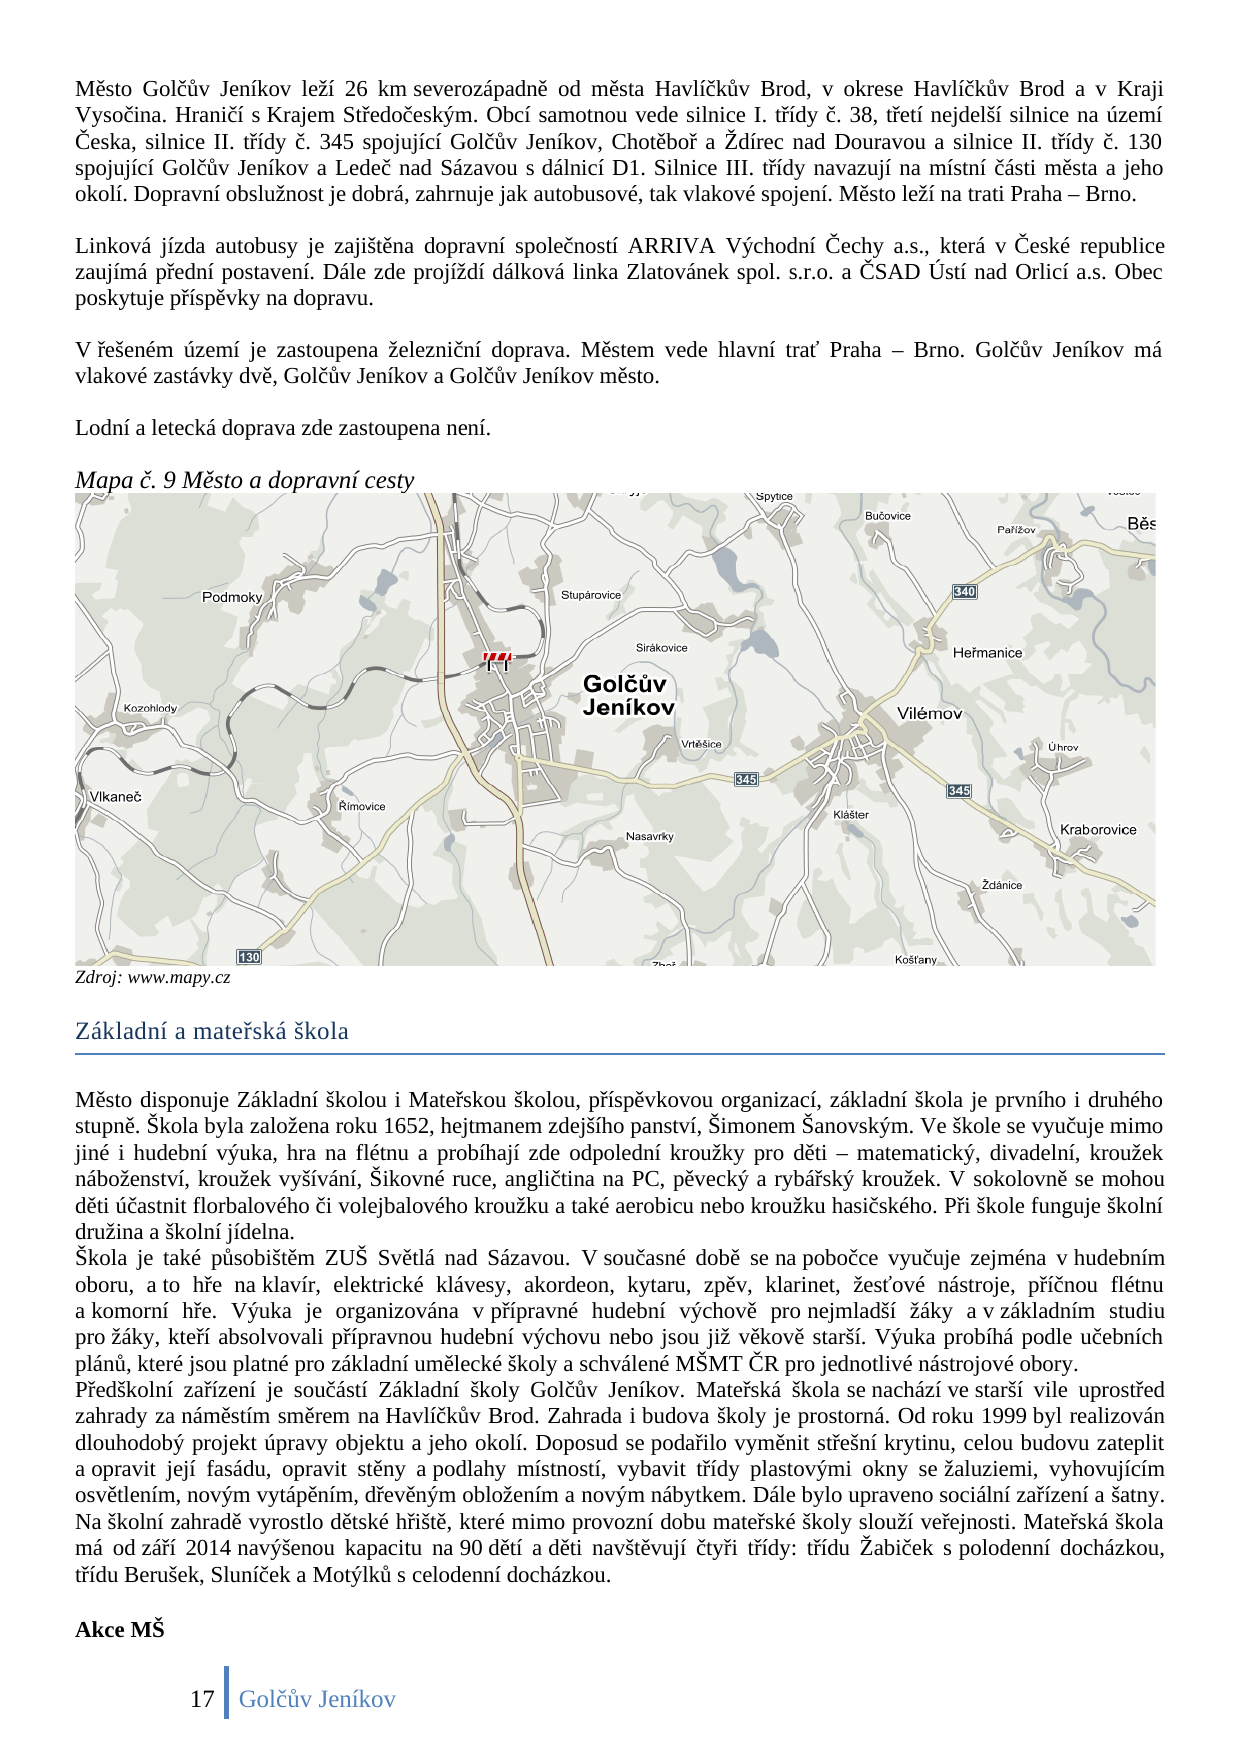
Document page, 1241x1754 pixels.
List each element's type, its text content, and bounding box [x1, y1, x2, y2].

list Mapa č. 9 Město a dopravní cesty [75, 465, 1165, 494]
text Předškolní zařízení je součástí Základní školy Golčův Jeníkov. Mateřská škola se nachází ve starší vile uprostřed zahrady za náměstím směrem na Havlíčkův Brod. Zahrada i budova školy je prostorná. Od roku 1999 byl realizován dlouhodobý projekt úpravy objektu a jeho okolí. Doposud se podařilo vyměnit střešní krytinu, celou budovu zateplit a opravit její fasádu, opravit stěny a podlahy místností, vybavit třídy plastovými okny se žaluziemi, vyhovujícím osvětlením, novým vytápěním, dřevěným obložením a novým nábytkem. Dále bylo upraveno sociální zařízení a šatny. Na školní zahradě vyrostlo dětské hřiště, které mimo provozní dobu mateřské školy slouží veřejnosti. Mateřská škola má od září 2014 navýšenou kapacitu na 90 dětí a děti navštěvují čtyři třídy: třídu Žabiček s polodenní docházkou, třídu Berušek, Sluníček a Motýlků s celodenní docházkou. [75, 1376, 1165, 1587]
list Škola je také působištěm ZUŠ Světlá nad Sázavou. V současné době se na pobočce vyučuje zejména v hudebním oboru, a to hře na klavír, elektrické klávesy, akordeon, kytaru, zpěv, klarinet, žesťové nástroje, příčnou flétnu a komorní hře. Výuka je organizována v přípravné hudební výchově pro nejmladší žáky a v základním studiu pro žáky, kteří absolvovali přípravnou hudební výchovu nebo jsou již věkově starší. Výuka probíhá podle učebních plánů, které jsou platné pro základní umělecké školy a schválené MŠMT ČR pro jednotlivé nástrojové obory. [75, 1244, 1165, 1376]
picture [75, 493, 1156, 966]
list Město disponuje Základní školou i Mateřskou školou, příspěvkovou organizací, základní škola je prvního i druhého stupně. Škola byla založena roku 1652, hejtmanem zdejšího panství, Šimonem Šanovským. Ve škole se vyučuje mimo jiné i hudební výuka, hra na flétnu a probíhají zde odpolední kroužky pro děti – matematický, divadelní, kroužek náboženství, kroužek vyšívání, Šikovné ruce, angličtina na PC, pěvecký a rybářský kroužek. V sokolovně se mohou děti účastnit florbalového či volejbalového kroužku a také aerobicu nebo kroužku hasičského. Při škole funguje školní družina a školní jídelna. [75, 1086, 1165, 1244]
list Akce MŠ [75, 1616, 1165, 1642]
list V řešeném území je zastoupena železniční doprava. Městem vede hlavní trať Praha – Brno. Golčův Jeníkov má vlakové zastávky dvě, Golčův Jeníkov a Golčův Jeníkov město. [75, 336, 1165, 388]
list Zdroj: www.mapy.cz [75, 966, 1165, 987]
list Linková jízda autobusy je zajištěna dopravní společností ARRIVA Východní Čechy a.s., která v České republice zaujímá přední postavení. Dále zde projíždí dálková linka Zlatovánek spol. s.r.o. a ČSAD Ústí nad Orlicí a.s. Obec poskytuje příspěvky na dopravu. [75, 232, 1165, 311]
title Základní a mateřská škola [75, 1016, 1165, 1053]
list Lodní a letecká doprava zde zastoupena není. [75, 413, 1165, 440]
list Město Golčův Jeníkov leží 26 km severozápadně od města Havlíčkův Brod, v okrese Havlíčkův Brod a v Kraji Vysočina. Hraničí s Krajem Středočeským. Obcí samotnou vede silnice I. třídy č. 38, třetí nejdelší silnice na území Česka, silnice II. třídy č. 345 spojující Golčův Jeníkov, Chotěboř a Ždírec nad Douravou a silnice II. třídy č. 130 spojující Golčův Jeníkov a Ledeč nad Sázavou s dálnicí D1. Silnice III. třídy navazují na místní části města a jeho okolí. Dopravní obslužnost je dobrá, zahrnuje jak autobusové, tak vlakové spojení. Město leží na trati Praha – Brno. [75, 75, 1165, 207]
